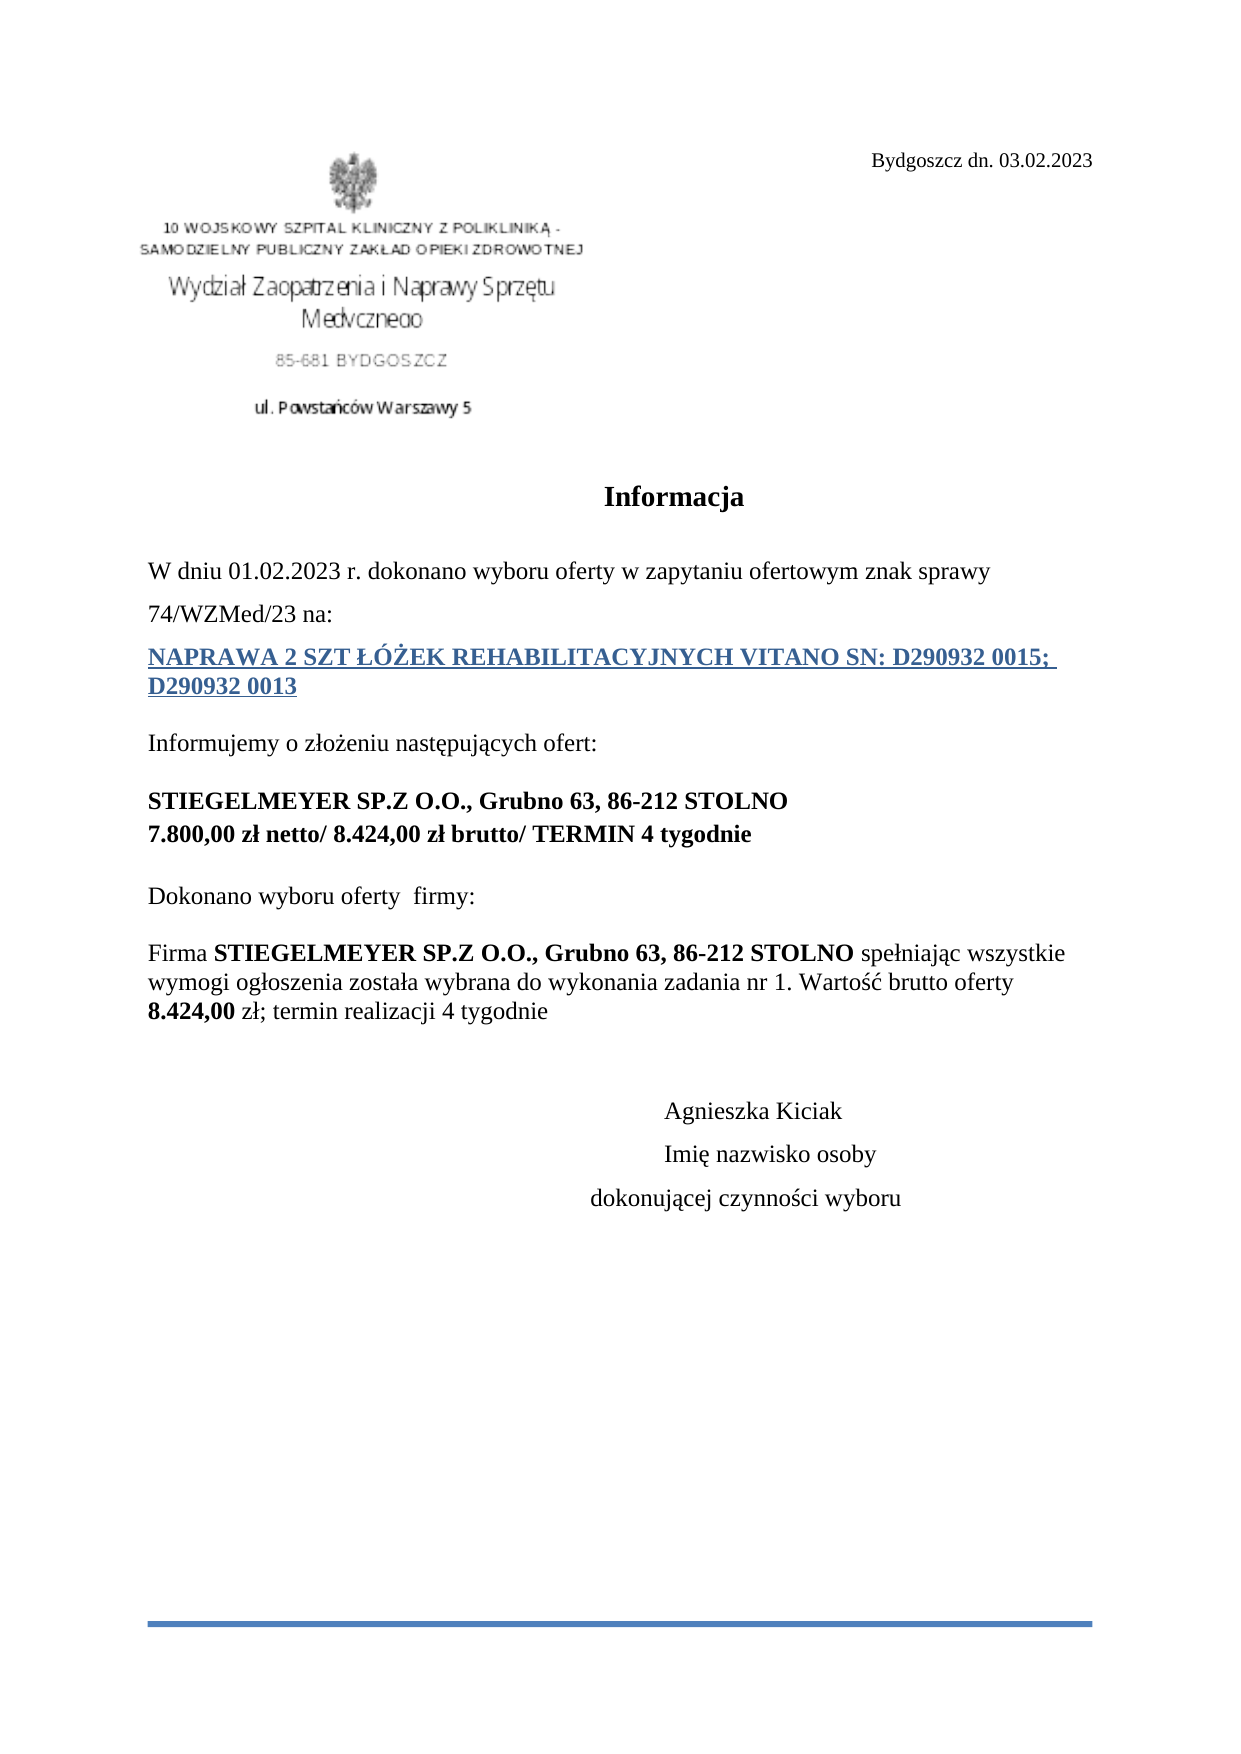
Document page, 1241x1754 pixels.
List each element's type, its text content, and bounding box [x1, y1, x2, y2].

text Bydgoszcz dn. 03.02.2023 [148, 148, 1093, 172]
text Dokonano wyboru oferty firmy: [148, 881, 1094, 909]
text W dniu 01.02.2023 r. dokonano wyboru oferty w zapytaniu ofertowym znak sprawy 74/WZMed/23 na: [148, 556, 1094, 628]
text 7.800,00 zł netto/ 8.424,00 zł brutto/ TERMIN 4 tygodnie [148, 819, 1093, 848]
text Agnieszka Kiciak [192, 1096, 1094, 1125]
text Informujemy o złożeniu następujących ofert: [148, 728, 1094, 757]
text Firma STIEGELMEYER SP.Z O.O., Grubno 63, 86-212 STOLNO spełniając wszystkie wymogi ogłoszenia została wybrana do wykonania zadania nr 1. Wartość brutto oferty 8.424,00 zł; termin realizacji 4 tygodnie [148, 938, 1094, 1024]
text Informacja [148, 479, 1093, 513]
text Imię nazwisko osoby [192, 1139, 1094, 1168]
text STIEGELMEYER SP.Z O.O., Grubno 63, 86-212 STOLNO [148, 786, 1093, 815]
text dokonującej czynności wyboru [590, 1183, 1094, 1211]
text NAPRAWA 2 SZT ŁÓŻEK REHABILITACYJNYCH VITANO SN: D290932 0015; D290932 0013 [148, 642, 1094, 700]
